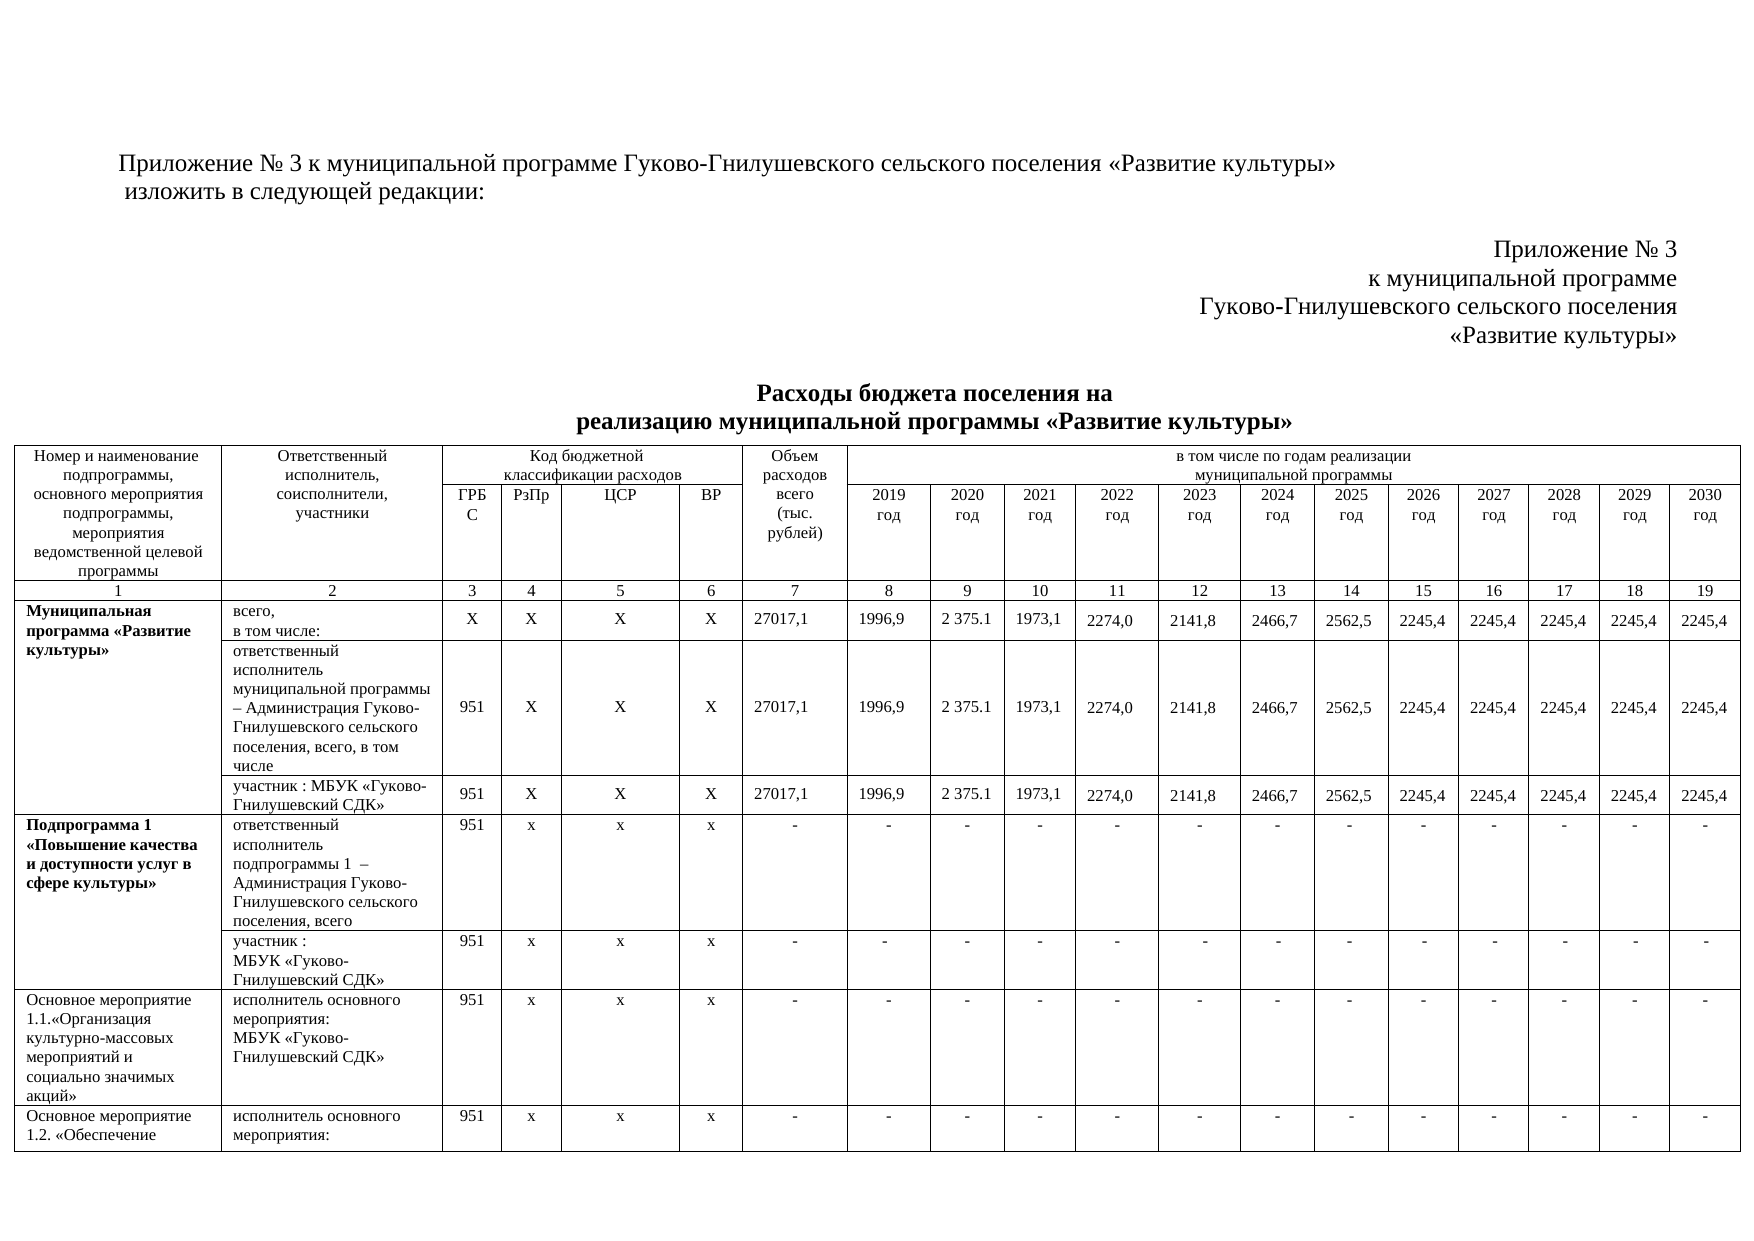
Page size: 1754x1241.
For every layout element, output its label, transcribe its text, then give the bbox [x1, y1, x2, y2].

table_cell 2 [222, 581, 442, 600]
table_cell - [1076, 990, 1158, 1105]
table_cell - [1076, 1106, 1158, 1151]
table_cell - [848, 815, 930, 930]
table_cell ответственный исполнитель подпрограммы 1 – Администрация Гуково-Гнилушевского сельского поселения, всего [222, 815, 442, 930]
table_cell 2022 год [1076, 485, 1158, 580]
table_cell 2245,4 [1459, 641, 1528, 775]
table_cell 2274,0 [1076, 776, 1158, 814]
table_cell 2274,0 [1076, 641, 1158, 775]
table_cell 2027 год [1459, 485, 1528, 580]
table_cell - [1005, 815, 1075, 930]
table_cell - [1315, 1106, 1388, 1151]
table_cell 2245,4 [1529, 776, 1599, 814]
table_cell 2141,8 [1159, 641, 1240, 775]
text Гуково-Гнилушевского сельского поселения [118, 291, 1677, 320]
table_cell - [1315, 931, 1388, 989]
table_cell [222, 1106, 442, 1151]
table_cell 1973,1 [1005, 776, 1075, 814]
table_cell X [680, 601, 742, 639]
table_cell 14 [1315, 581, 1388, 600]
table_cell х [562, 990, 679, 1105]
table_cell 2466,7 [1241, 641, 1314, 775]
table_cell 951 [443, 990, 501, 1105]
table_cell всего, в том числе: [222, 601, 442, 639]
table_cell 2245,4 [1459, 601, 1528, 639]
table_cell 1973,1 [1005, 601, 1075, 639]
table_cell 2020 год [931, 485, 1004, 580]
table_cell РзПр [502, 485, 561, 580]
table_cell - [1670, 931, 1740, 989]
table_cell - [1529, 815, 1599, 930]
table_cell X [502, 776, 561, 814]
table_cell 2245,4 [1600, 641, 1669, 775]
table_cell - [1315, 815, 1388, 930]
table_cell х [502, 815, 561, 930]
table_cell - [1005, 931, 1075, 989]
table_cell х [502, 1106, 561, 1151]
table_cell - [848, 931, 930, 989]
table_cell ЦСР [562, 485, 679, 580]
table_cell 2026 год [1389, 485, 1458, 580]
table_cell - [848, 990, 930, 1105]
table_cell 5 [562, 581, 679, 600]
table_cell х [680, 1106, 742, 1151]
table_cell - [1529, 1106, 1599, 1151]
text Приложение № 3 к муниципальной программе Гуково-Гнилушевского сельского поселения «Развитие культуры» [118, 148, 1677, 176]
table_cell 2245,4 [1600, 601, 1669, 639]
table_cell - [931, 815, 1004, 930]
table_cell 3 [443, 581, 501, 600]
table_cell 6 [680, 581, 742, 600]
table_header в том числе по годам реализации муниципальной программы [848, 446, 1740, 484]
table_cell 27017,1 [743, 776, 847, 814]
table_cell - [931, 1106, 1004, 1151]
table_cell 2024 год [1241, 485, 1314, 580]
table_cell 18 [1600, 581, 1669, 600]
text реализацию муниципальной программы «Развитие культуры» [118, 406, 1677, 435]
table_cell 2245,4 [1459, 776, 1528, 814]
table_header Объем расходов всего (тыс. рублей) [743, 446, 847, 580]
table_cell 2029 год [1600, 485, 1669, 580]
table_cell 2245,4 [1600, 776, 1669, 814]
table_cell 13 [1241, 581, 1314, 600]
table_cell X [502, 641, 561, 775]
text Приложение № 3 [118, 234, 1677, 263]
table_cell - [1389, 990, 1458, 1105]
table_cell 2245,4 [1389, 601, 1458, 639]
table_cell - [1459, 990, 1528, 1105]
table_cell 2562,5 [1315, 601, 1388, 639]
table_cell 17 [1529, 581, 1599, 600]
table_cell 27017,1 [743, 641, 847, 775]
table_cell - [1159, 815, 1240, 930]
table_cell 2019 год [848, 485, 930, 580]
table_cell X [562, 641, 679, 775]
table_cell - [1459, 931, 1528, 989]
table_cell 2028 год [1529, 485, 1599, 580]
table_cell 2274,0 [1076, 601, 1158, 639]
table_cell - [1389, 931, 1458, 989]
table_cell 2021 год [1005, 485, 1075, 580]
table_cell X [680, 641, 742, 775]
table_cell 1996,9 [848, 641, 930, 775]
table_cell - [1005, 990, 1075, 1105]
table_cell - [931, 931, 1004, 989]
table_cell исполнитель основного мероприятия: МБУК «Гуково-Гнилушевский СДК» [222, 990, 442, 1105]
table_cell - [743, 931, 847, 989]
table_cell 2245,4 [1389, 641, 1458, 775]
table_cell х [502, 931, 561, 989]
table_cell 2245,4 [1670, 776, 1740, 814]
table_cell ГРБС [443, 485, 501, 580]
table_cell 2141,8 [1159, 601, 1240, 639]
table_cell 1996,9 [848, 601, 930, 639]
table_header Номер и наименование подпрограммы, основного мероприятия подпрограммы, мероприятия ведомственной целевой программы [15, 446, 221, 580]
table_cell х [680, 990, 742, 1105]
table_cell X [502, 601, 561, 639]
text Расходы бюджета поселения на [118, 378, 1677, 406]
table_cell - [1241, 931, 1314, 989]
table_cell - [848, 1106, 930, 1151]
table_cell - [1459, 815, 1528, 930]
table_cell - [1600, 1106, 1669, 1151]
table_cell 7 [743, 581, 847, 600]
table_cell 2466,7 [1241, 776, 1314, 814]
table_cell 2 375.1 [931, 641, 1004, 775]
table_cell 27017,1 [743, 601, 847, 639]
table_cell X [443, 601, 501, 639]
table_cell - [1076, 931, 1158, 989]
table_cell Подпрограмма 1 «Повышение качества и доступности услуг в сфере культуры» [15, 815, 221, 989]
table_cell х [562, 1106, 679, 1151]
table_cell X [680, 776, 742, 814]
text «Развитие культуры» [118, 320, 1677, 349]
table_cell - [1389, 815, 1458, 930]
table_cell участник : МБУК «Гуково-Гнилушевский СДК» [222, 931, 442, 989]
table_cell 2245,4 [1529, 641, 1599, 775]
table_cell 951 [443, 641, 501, 775]
table_cell - [1529, 931, 1599, 989]
table_cell 10 [1005, 581, 1075, 600]
table_cell 2245,4 [1670, 601, 1740, 639]
table_cell 1996,9 [848, 776, 930, 814]
table_cell 2245,4 [1529, 601, 1599, 639]
table_cell - [1600, 990, 1669, 1105]
table_cell - [1005, 1106, 1075, 1151]
table_cell - [1670, 990, 1740, 1105]
table_header Ответственный исполнитель, соисполнители, участники [222, 446, 442, 580]
table_cell х [562, 931, 679, 989]
table_cell 11 [1076, 581, 1158, 600]
table_cell 2023 год [1159, 485, 1240, 580]
table_cell - [1241, 990, 1314, 1105]
table_cell 16 [1459, 581, 1528, 600]
table_cell 4 [502, 581, 561, 600]
table_cell - [1459, 1106, 1528, 1151]
table_header Код бюджетной классификации расходов [443, 446, 742, 484]
table_cell 951 [443, 815, 501, 930]
table_cell X [562, 601, 679, 639]
text изложить в следующей редакции: [118, 176, 1677, 205]
table_cell 951 [443, 776, 501, 814]
text к муниципальной программе [118, 263, 1677, 291]
table_cell 951 [443, 931, 501, 989]
table_cell х [562, 815, 679, 930]
table_cell 2 375.1 [931, 601, 1004, 639]
table_cell 951 [443, 1106, 501, 1151]
table_cell - [1529, 990, 1599, 1105]
table_cell 2562,5 [1315, 776, 1388, 814]
table_cell х [502, 990, 561, 1105]
table_cell - [1159, 990, 1240, 1105]
table_cell 15 [1389, 581, 1458, 600]
table_cell Муниципальная программа «Развитие культуры» [15, 601, 221, 814]
table_cell участник : МБУК «Гуково-Гнилушевский СДК» [222, 776, 442, 814]
table_cell - [1600, 815, 1669, 930]
table_cell - [1315, 990, 1388, 1105]
table_cell 2141,8 [1159, 776, 1240, 814]
table_cell - [931, 990, 1004, 1105]
table_cell 12 [1159, 581, 1240, 600]
table_cell - [1600, 931, 1669, 989]
table_cell 2466,7 [1241, 601, 1314, 639]
table_cell 1973,1 [1005, 641, 1075, 775]
table_cell - [1159, 931, 1240, 989]
table_cell - [743, 815, 847, 930]
table_cell - [1241, 815, 1314, 930]
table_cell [15, 1106, 221, 1151]
table_cell 2025 год [1315, 485, 1388, 580]
table_cell Основное мероприятие 1.1.«Организация культурно-массовых мероприятий и социально значимых акций» [15, 990, 221, 1105]
table_cell 1 [15, 581, 221, 600]
table_cell 2 375.1 [931, 776, 1004, 814]
table_cell - [1241, 1106, 1314, 1151]
table_cell - [1159, 1106, 1240, 1151]
table_cell - [1670, 1106, 1740, 1151]
table_cell - [1389, 1106, 1458, 1151]
table_cell - [1670, 815, 1740, 930]
table_cell 19 [1670, 581, 1740, 600]
table_cell 8 [848, 581, 930, 600]
table_cell 2562,5 [1315, 641, 1388, 775]
table_cell 9 [931, 581, 1004, 600]
table_cell х [680, 815, 742, 930]
table_cell х [680, 931, 742, 989]
table_cell - [743, 990, 847, 1105]
table_cell - [743, 1106, 847, 1151]
table_cell - [1076, 815, 1158, 930]
table_cell ответственный исполнитель муниципальной программы – Администрация Гуково-Гнилушевского сельского поселения, всего, в том числе [222, 641, 442, 775]
table_cell 2245,4 [1670, 641, 1740, 775]
table_cell 2245,4 [1389, 776, 1458, 814]
table_cell ВР [680, 485, 742, 580]
table_cell 2030 год [1670, 485, 1740, 580]
table_cell X [562, 776, 679, 814]
